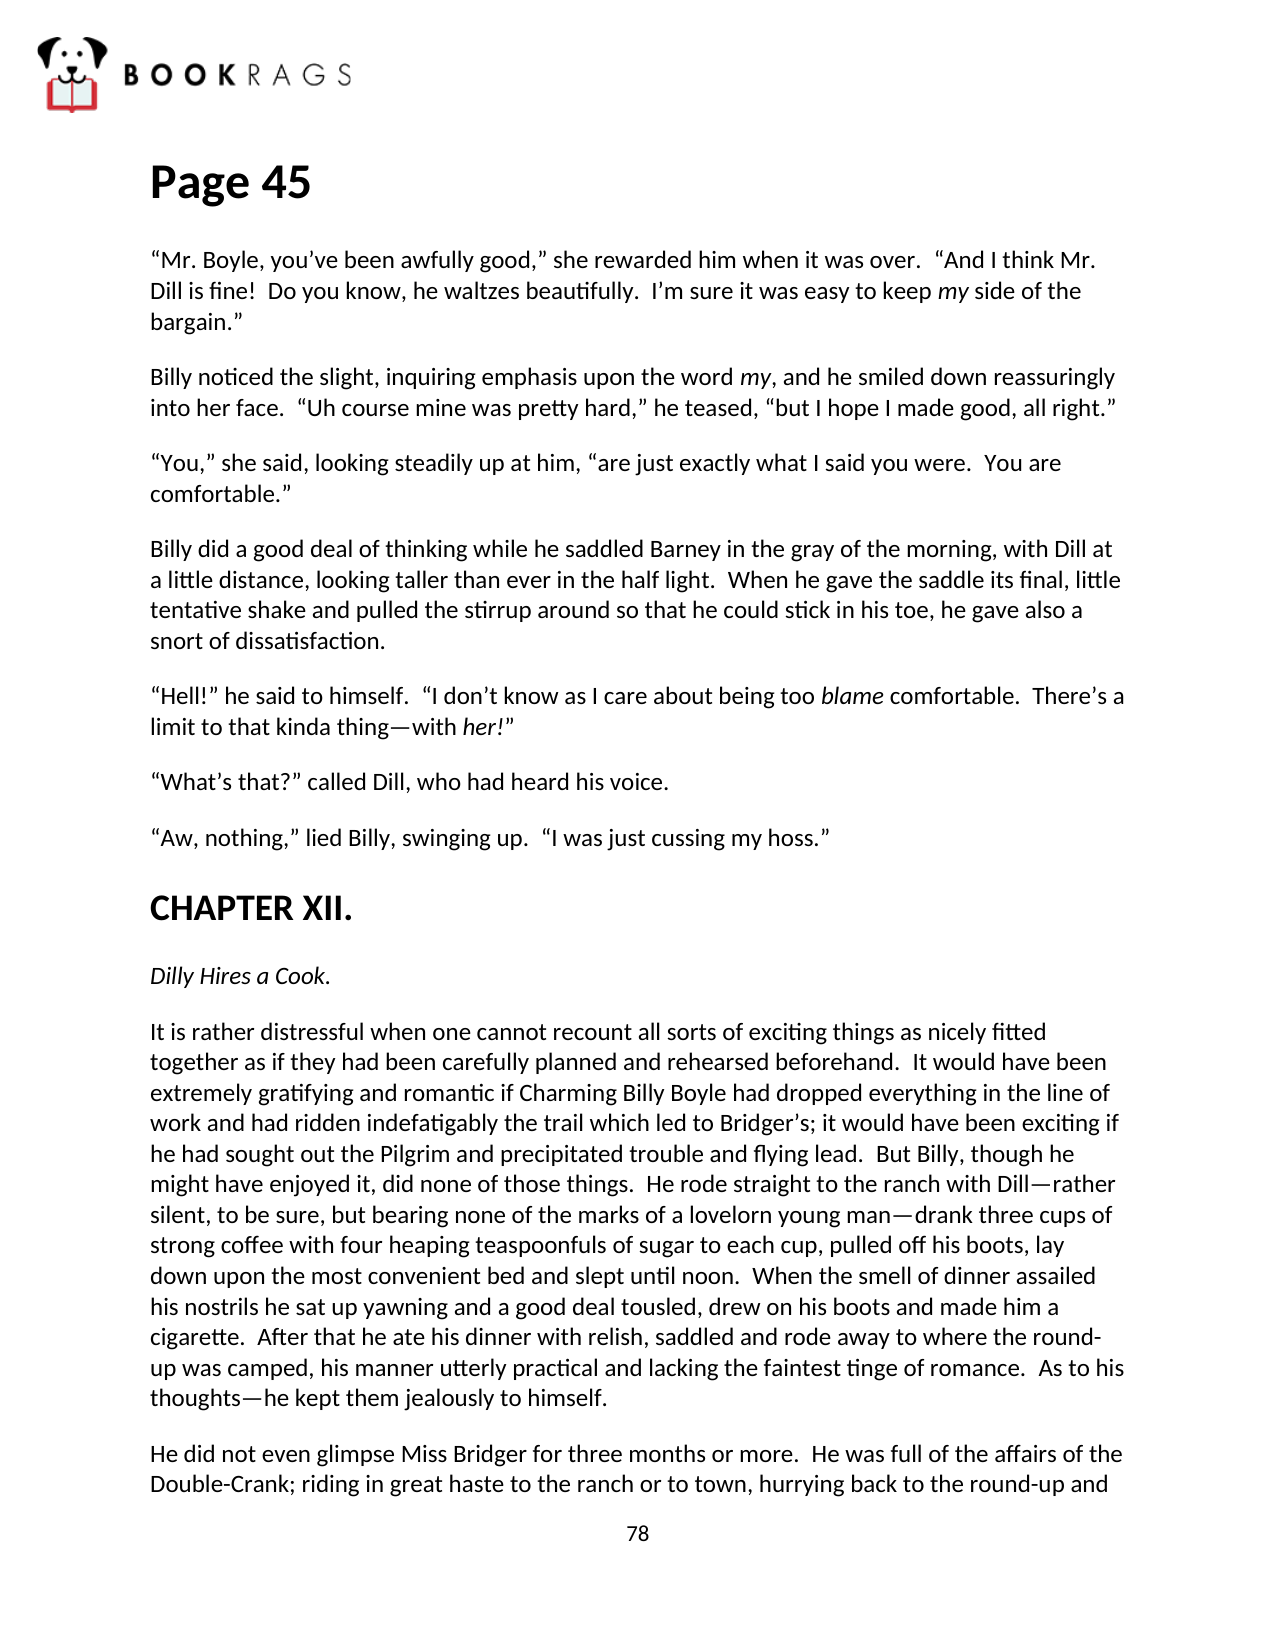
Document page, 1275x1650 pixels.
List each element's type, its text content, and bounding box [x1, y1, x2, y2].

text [150, 1438, 1125, 1499]
text Billy did a good deal of thinking while he saddled Barney in the gray of the morning, with Dill at a little distance, looking taller than ever in the half light. When he gave the saddle its final, little tentative shake and pulled the stirrup around so that he could stick in his toe, he gave also a snort of dissatisfaction. [150, 533, 1125, 655]
text Page 45 [150, 150, 1125, 211]
text Billy noticed the slight, inquiring emphasis upon the word my, and he smiled down reassuringly into her face. “Uh course mine was pretty hard,” he teased, “but I hope I made good, all right.” [150, 361, 1125, 422]
text Dilly Hires a Cook. [150, 961, 1125, 991]
text It is rather distressful when one cannot recount all sorts of exciting things as nicely fitted together as if they had been carefully planned and rehearsed beforehand. It would have been extremely gratifying and romantic if Charming Billy Boyle had dropped everything in the line of work and had ridden indefatigably the trail which led to Bridger’s; it would have been exciting if he had sought out the Pilgrim and precipitated trouble and flying lead. But Billy, though he might have enjoyed it, did none of those things. He rode straight to the ranch with Dill—­rather silent, to be sure, but bearing none of the marks of a lovelorn young man—­drank three cups of strong coffee with four heaping teaspoonfuls of sugar to each cup, pulled off his boots, lay down upon the most convenient bed and slept until noon. When the smell of dinner assailed his nostrils he sat up yawning and a good deal tousled, drew on his boots and made him a cigarette. After that he ate his dinner with relish, saddled and rode away to where the round-up was camped, his manner utterly practical and lacking the faintest tinge of romance. As to his thoughts—­he kept them jealously to himself. [150, 1016, 1125, 1413]
text “Mr. Boyle, you’ve been awfully good,” she rewarded him when it was over. “And I think Mr. Dill is fine! Do you know, he waltzes beautifully. I’m sure it was easy to keep my side of the bargain.” [150, 244, 1125, 336]
text “Aw, nothing,” lied Billy, swinging up. “I was just cussing my hoss.” [150, 822, 1125, 852]
picture [37, 37, 351, 113]
text “Hell!” he said to himself. “I don’t know as I care about being too blame comfortable. There’s a limit to that kinda thing—­with her!” [150, 680, 1125, 741]
text “What’s that?” called Dill, who had heard his voice. [150, 766, 1125, 797]
text CHAPTER XII. [150, 883, 1125, 929]
text “You,” she said, looking steadily up at him, “are just exactly what I said you were. You are comfortable.” [150, 447, 1125, 508]
